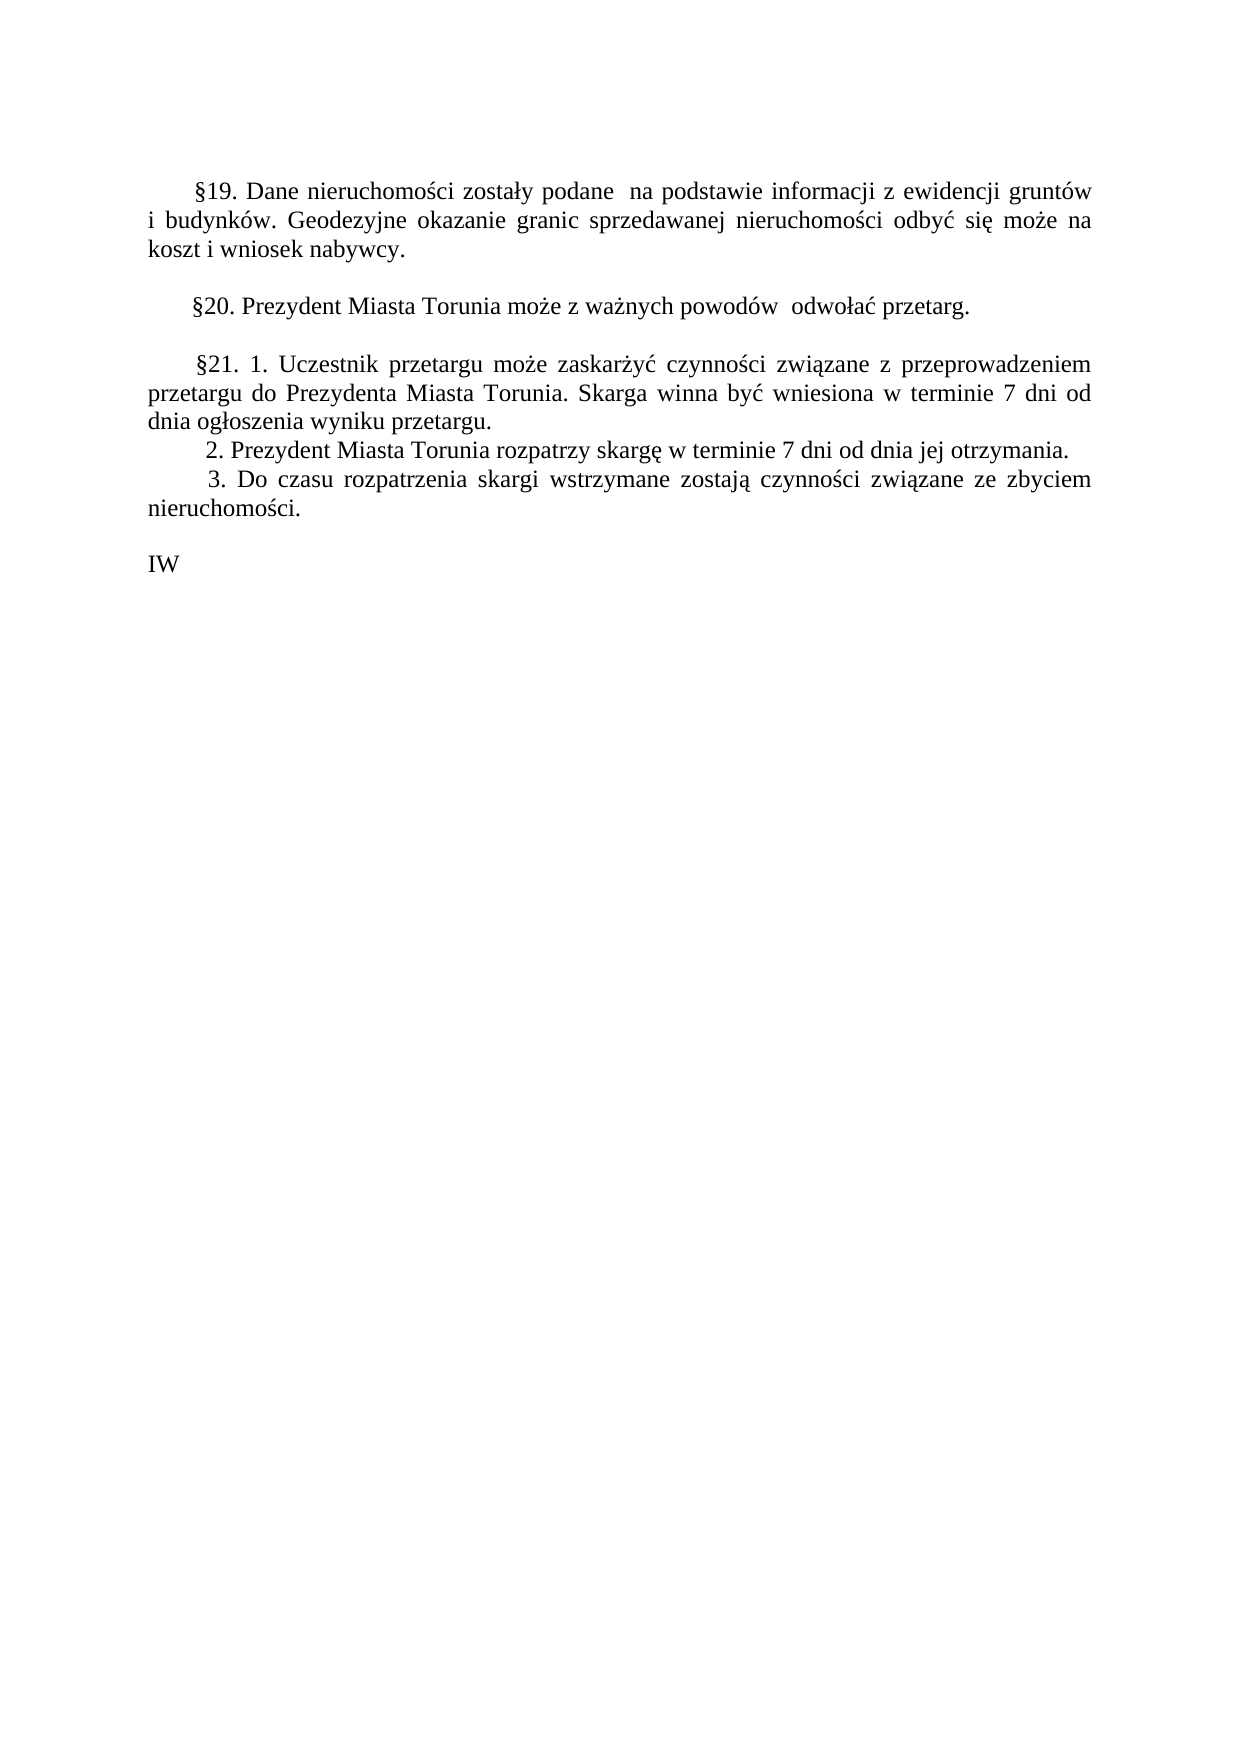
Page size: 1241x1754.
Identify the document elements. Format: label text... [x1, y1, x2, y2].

text §20. Prezydent Miasta Torunia może z ważnych powodów odwołać przetarg. [148, 291, 1093, 320]
text §21. 1. Uczestnik przetargu może zaskarżyć czynności związane z przeprowadzeniem przetargu do Prezydenta Miasta Torunia. Skarga winna być wniesiona w terminie 7 dni od dnia ogłoszenia wyniku przetargu. [148, 349, 1093, 435]
text 2. Prezydent Miasta Torunia rozpatrzy skargę w terminie 7 dni od dnia jej otrzymania. [148, 435, 1093, 464]
text 3. Do czasu rozpatrzenia skargi wstrzymane zostają czynności związane ze zbyciem nieruchomości. [148, 464, 1093, 521]
text IW [148, 549, 1093, 578]
text §19. Dane nieruchomości zostały podane na podstawie informacji z ewidencji gruntów i budynków. Geodezyjne okazanie granic sprzedawanej nieruchomości odbyć się może na koszt i wniosek nabywcy. [148, 176, 1093, 263]
